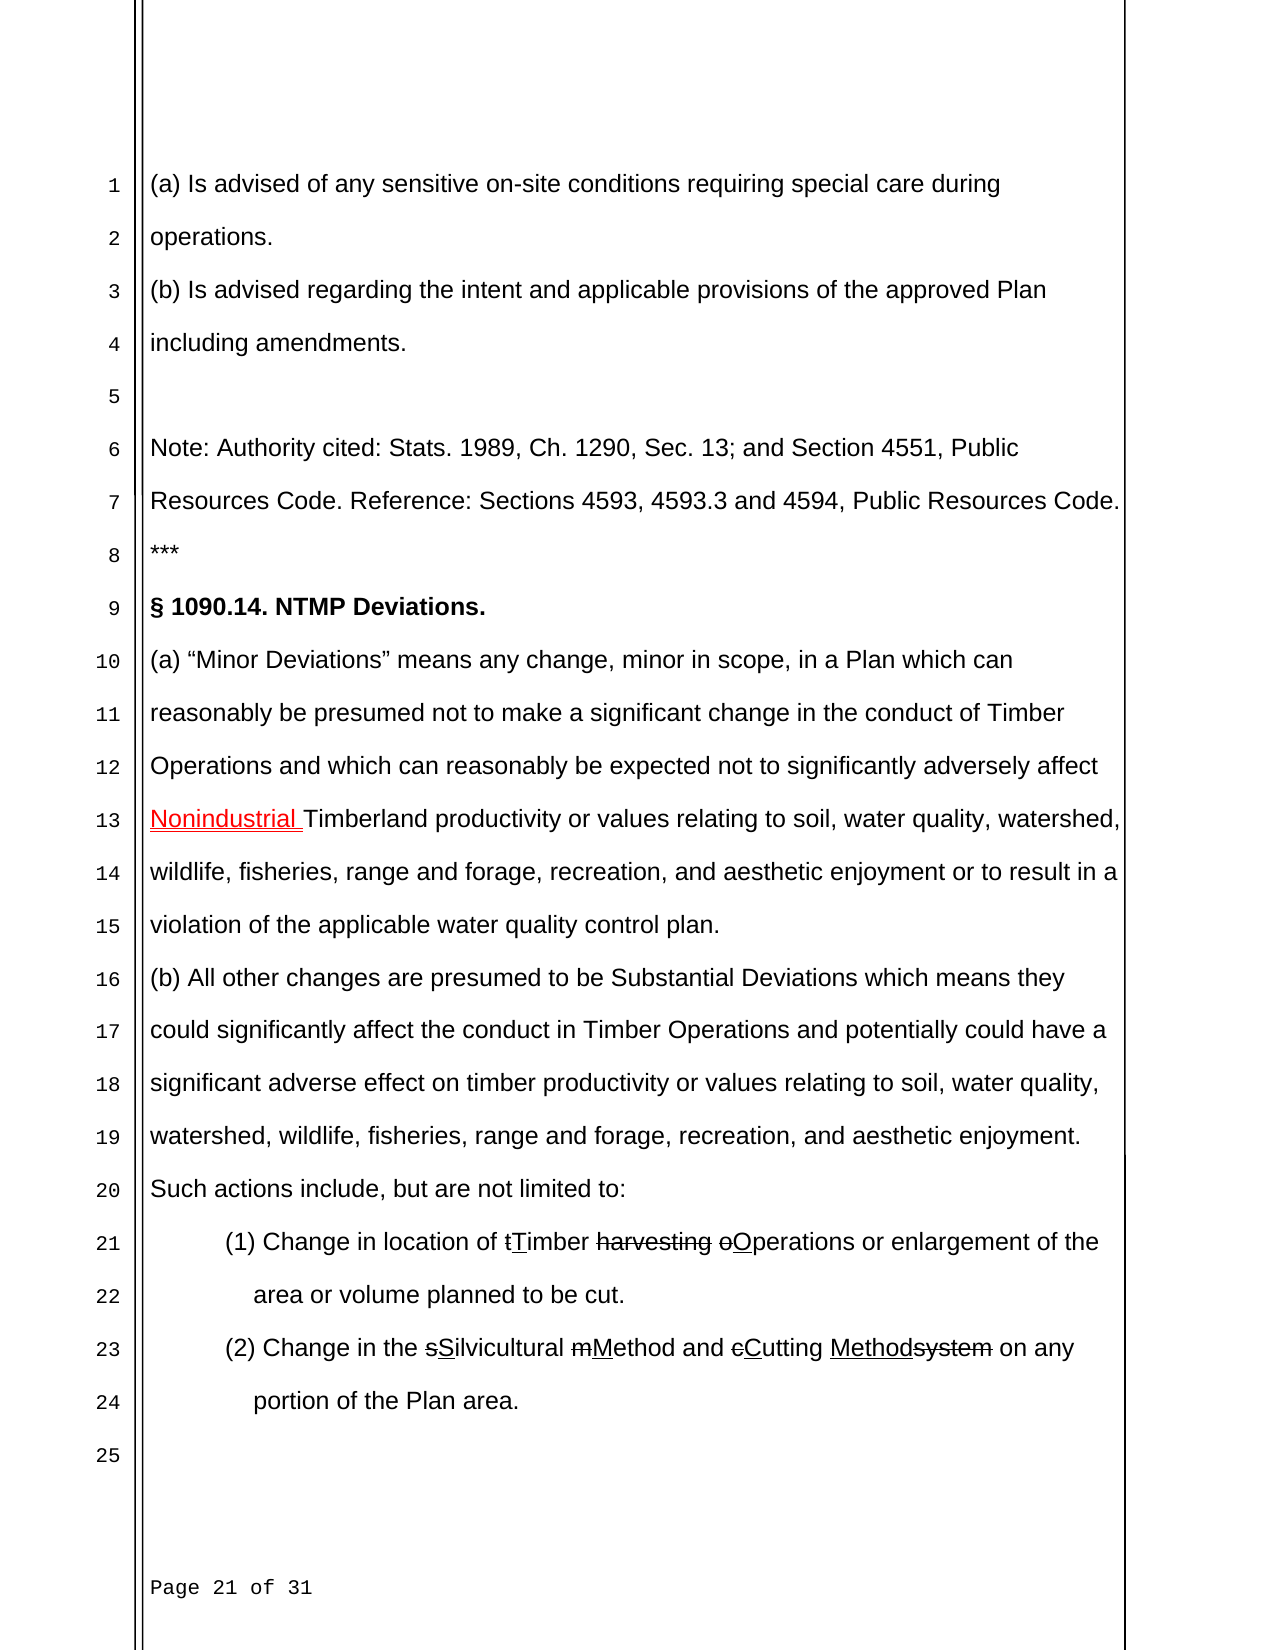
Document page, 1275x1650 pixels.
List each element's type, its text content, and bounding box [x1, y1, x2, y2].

text (b) Is advised regarding the intent and applicable provisions of the approved Plan including amendments. [150, 256, 1125, 362]
text (a) “Minor Deviations” means any change, minor in scope, in a Plan which can reasonably be presumed not to make a significant change in the conduct of Timber Operations and which can reasonably be expected not to significantly adversely affect Nonindustrial Timberland productivity or values relating to soil, water quality, watershed, wildlife, fisheries, range and forage, recreation, and aesthetic enjoyment or to result in a violation of the applicable water quality control plan. [150, 626, 1125, 944]
text (a) Is advised of any sensitive on-site conditions requiring special care during operations. [150, 150, 1125, 256]
text (2) Change in the sSilvicultural mMethod and cCutting Methodsystem on any portion of the Plan area. [225, 1314, 1125, 1420]
text Note: Authority cited: Stats. 1989, Ch. 1290, Sec. 13; and Section 4551, Public Resources Code. Reference: Sections 4593, 4593.3 and 4594, Public Resources Code. [150, 414, 1125, 520]
text (1) Change in location of tTimber harvesting oOperations or enlargement of the area or volume planned to be cut. [225, 1208, 1125, 1314]
text *** [150, 520, 1125, 573]
subtitle § 1090.14. NTMP Deviations. [150, 573, 1125, 626]
text (b) All other changes are presumed to be Substantial Deviations which means they could significantly affect the conduct in Timber Operations and potentially could have a significant adverse effect on timber productivity or values relating to soil, water quality, watershed, wildlife, fisheries, range and forage, recreation, and aesthetic enjoyment. [150, 944, 1125, 1155]
text Such actions include, but are not limited to: [150, 1155, 1125, 1208]
